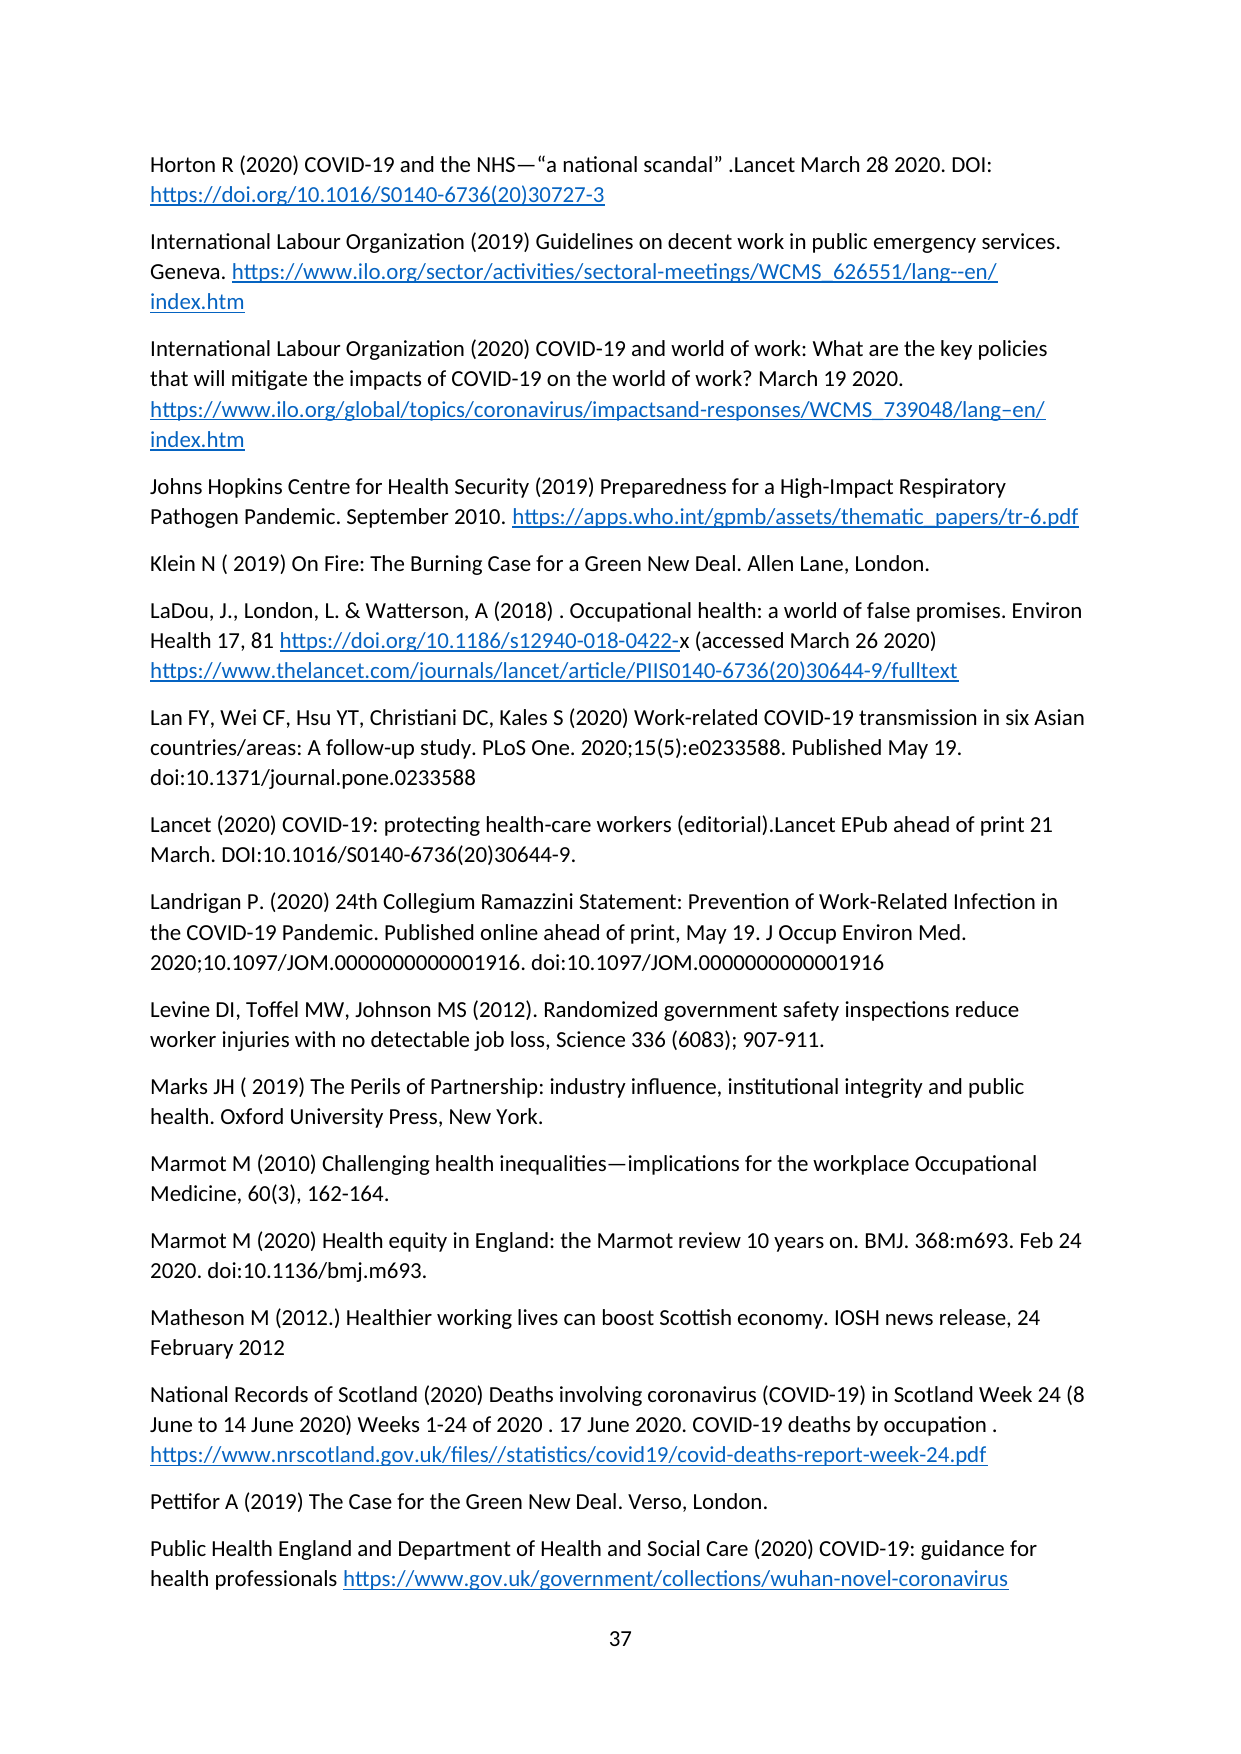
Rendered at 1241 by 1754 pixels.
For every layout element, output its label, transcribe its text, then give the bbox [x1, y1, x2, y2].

text International Labour Organization (2020) COVID-19 and world of work: What are the key policies that will mitigate the impacts of COVID-19 on the world of work? March 19 2020. https://www.ilo.org/global/topics/coronavirus/impactsand-responses/WCMS_739048/lang–en/index.htm [150, 334, 1090, 453]
text Horton R (2020) COVID-19 and the NHS—“a national scandal” .Lancet March 28 2020. DOI: https://doi.org/10.1016/S0140-6736(20)30727-3 [150, 150, 1090, 208]
text Klein N ( 2019) On Fire: The Burning Case for a Green New Deal. Allen Lane, London. [150, 549, 1090, 577]
text Pettifor A (2019) The Case for the Green New Deal. Verso, London. [150, 1487, 1090, 1516]
text Matheson M (2012.) Healthier working lives can boost Scottish economy. IOSH news release, 24 February 2012 [150, 1303, 1090, 1361]
text Public Health England and Department of Health and Social Care (2020) COVID-19: guidance for health professionals https://www.gov.uk/government/collections/wuhan-novel-coronavirus [150, 1534, 1090, 1593]
text Landrigan P. (2020) 24th Collegium Ramazzini Statement: Prevention of Work-Related Infection in the COVID-19 Pandemic. Published online ahead of print, May 19. J Occup Environ Med. 2020;10.1097/JOM.0000000000001916. doi:10.1097/JOM.0000000000001916 [150, 887, 1090, 976]
text Marmot M (2020) Health equity in England: the Marmot review 10 years on. BMJ. 368:m693. Feb 24 2020. doi:10.1136/bmj.m693. [150, 1226, 1090, 1284]
text LaDou, J., London, L. & Watterson, A (2018) . Occupational health: a world of false promises. Environ Health 17, 81 https://doi.org/10.1186/s12940-018-0422-x (accessed March 26 2020) https://www.thelancet.com/journals/lancet/article/PIIS0140-6736(20)30644-9/fulltext [150, 596, 1090, 684]
text Johns Hopkins Centre for Health Security (2019) Preparedness for a High-Impact Respiratory Pathogen Pandemic. September 2010. https://apps.who.int/gpmb/assets/thematic_papers/tr-6.pdf [150, 472, 1090, 530]
text Lancet (2020) COVID-19: protecting health-care workers (editorial).Lancet EPub ahead of print 21 March. DOI:10.1016/S0140-6736(20)30644-9. [150, 810, 1090, 869]
text Marks JH ( 2019) The Perils of Partnership: industry influence, institutional integrity and public health. Oxford University Press, New York. [150, 1072, 1090, 1130]
text Levine DI, Toffel MW, Johnson MS (2012). Randomized government safety inspections reduce worker injuries with no detectable job loss, Science 336 (6083); 907-911. [150, 995, 1090, 1053]
text International Labour Organization (2019) Guidelines on decent work in public emergency services. Geneva. https://www.ilo.org/sector/activities/sectoral-meetings/WCMS_626551/lang--en/index.htm [150, 227, 1090, 316]
text Marmot M (2010) Challenging health inequalities—implications for the workplace Occupational Medicine, 60(3), 162-164. [150, 1149, 1090, 1207]
text National Records of Scotland (2020) Deaths involving coronavirus (COVID-19) in Scotland Week 24 (8 June to 14 June 2020) Weeks 1-24 of 2020 . 17 June 2020. COVID-19 deaths by occupation . https://www.nrscotland.gov.uk/files//statistics/covid19/covid-deaths-report-week-24.pdf [150, 1380, 1090, 1469]
text Lan FY, Wei CF, Hsu YT, Christiani DC, Kales S (2020) Work-related COVID-19 transmission in six Asian countries/areas: A follow-up study. PLoS One. 2020;15(5):e0233588. Published May 19. doi:10.1371/journal.pone.0233588 [150, 703, 1090, 792]
